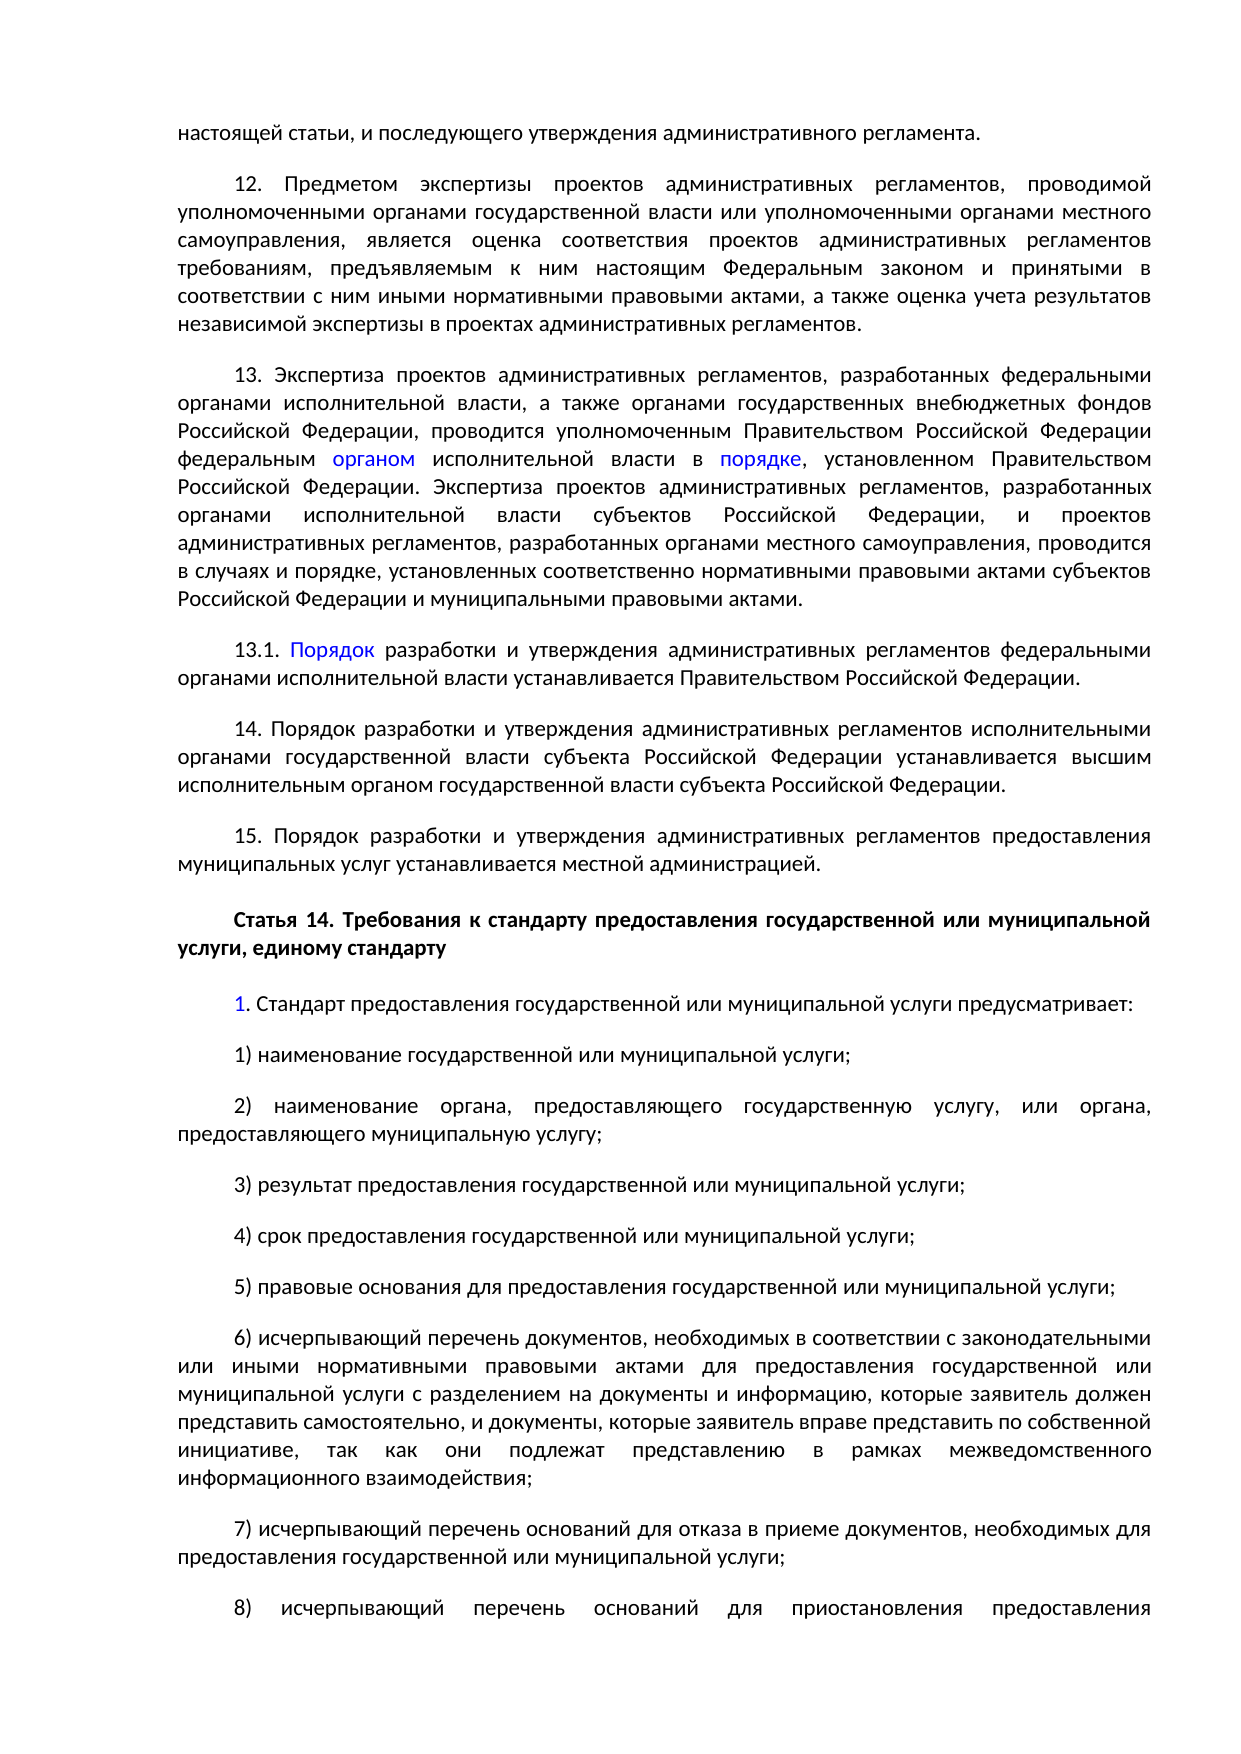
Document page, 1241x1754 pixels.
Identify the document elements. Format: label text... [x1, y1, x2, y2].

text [177, 118, 1152, 146]
text 12. Предметом экспертизы проектов административных регламентов, проводимой уполномоченными органами государственной власти или уполномоченными органами местного самоуправления, является оценка соответствия проектов административных регламентов требованиям, предъявляемым к ним настоящим Федеральным законом и принятыми в соответствии с ним иными нормативными правовыми актами, а также оценка учета результатов независимой экспертизы в проектах административных регламентов. [177, 169, 1152, 337]
title Статья 14. Требования к стандарту предоставления государственной или муниципальной услуги, единому стандарту [177, 905, 1152, 961]
text 3) результат предоставления государственной или муниципальной услуги; [177, 1170, 1152, 1198]
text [177, 1593, 1152, 1621]
text 1) наименование государственной или муниципальной услуги; [177, 1040, 1152, 1068]
text 1. Стандарт предоставления государственной или муниципальной услуги предусматривает: [177, 989, 1152, 1017]
text 13.1. Порядок разработки и утверждения административных регламентов федеральными органами исполнительной власти устанавливается Правительством Российской Федерации. [177, 635, 1152, 691]
text 6) исчерпывающий перечень документов, необходимых в соответствии с законодательными или иными нормативными правовыми актами для предоставления государственной или муниципальной услуги с разделением на документы и информацию, которые заявитель должен представить самостоятельно, и документы, которые заявитель вправе представить по собственной инициативе, так как они подлежат представлению в рамках межведомственного информационного взаимодействия; [177, 1323, 1152, 1491]
text 13. Экспертиза проектов административных регламентов, разработанных федеральными органами исполнительной власти, а также органами государственных внебюджетных фондов Российской Федерации, проводится уполномоченным Правительством Российской Федерации федеральным органом исполнительной власти в порядке, установленном Правительством Российской Федерации. Экспертиза проектов административных регламентов, разработанных органами исполнительной власти субъектов Российской Федерации, и проектов административных регламентов, разработанных органами местного самоуправления, проводится в случаях и порядке, установленных соответственно нормативными правовыми актами субъектов Российской Федерации и муниципальными правовыми актами. [177, 360, 1152, 612]
text 2) наименование органа, предоставляющего государственную услугу, или органа, предоставляющего муниципальную услугу; [177, 1091, 1152, 1147]
text 14. Порядок разработки и утверждения административных регламентов исполнительными органами государственной власти субъекта Российской Федерации устанавливается высшим исполнительным органом государственной власти субъекта Российской Федерации. [177, 714, 1152, 798]
text 7) исчерпывающий перечень оснований для отказа в приеме документов, необходимых для предоставления государственной или муниципальной услуги; [177, 1514, 1152, 1570]
text 15. Порядок разработки и утверждения административных регламентов предоставления муниципальных услуг устанавливается местной администрацией. [177, 821, 1152, 877]
text 5) правовые основания для предоставления государственной или муниципальной услуги; [177, 1272, 1152, 1300]
text 4) срок предоставления государственной или муниципальной услуги; [177, 1221, 1152, 1249]
